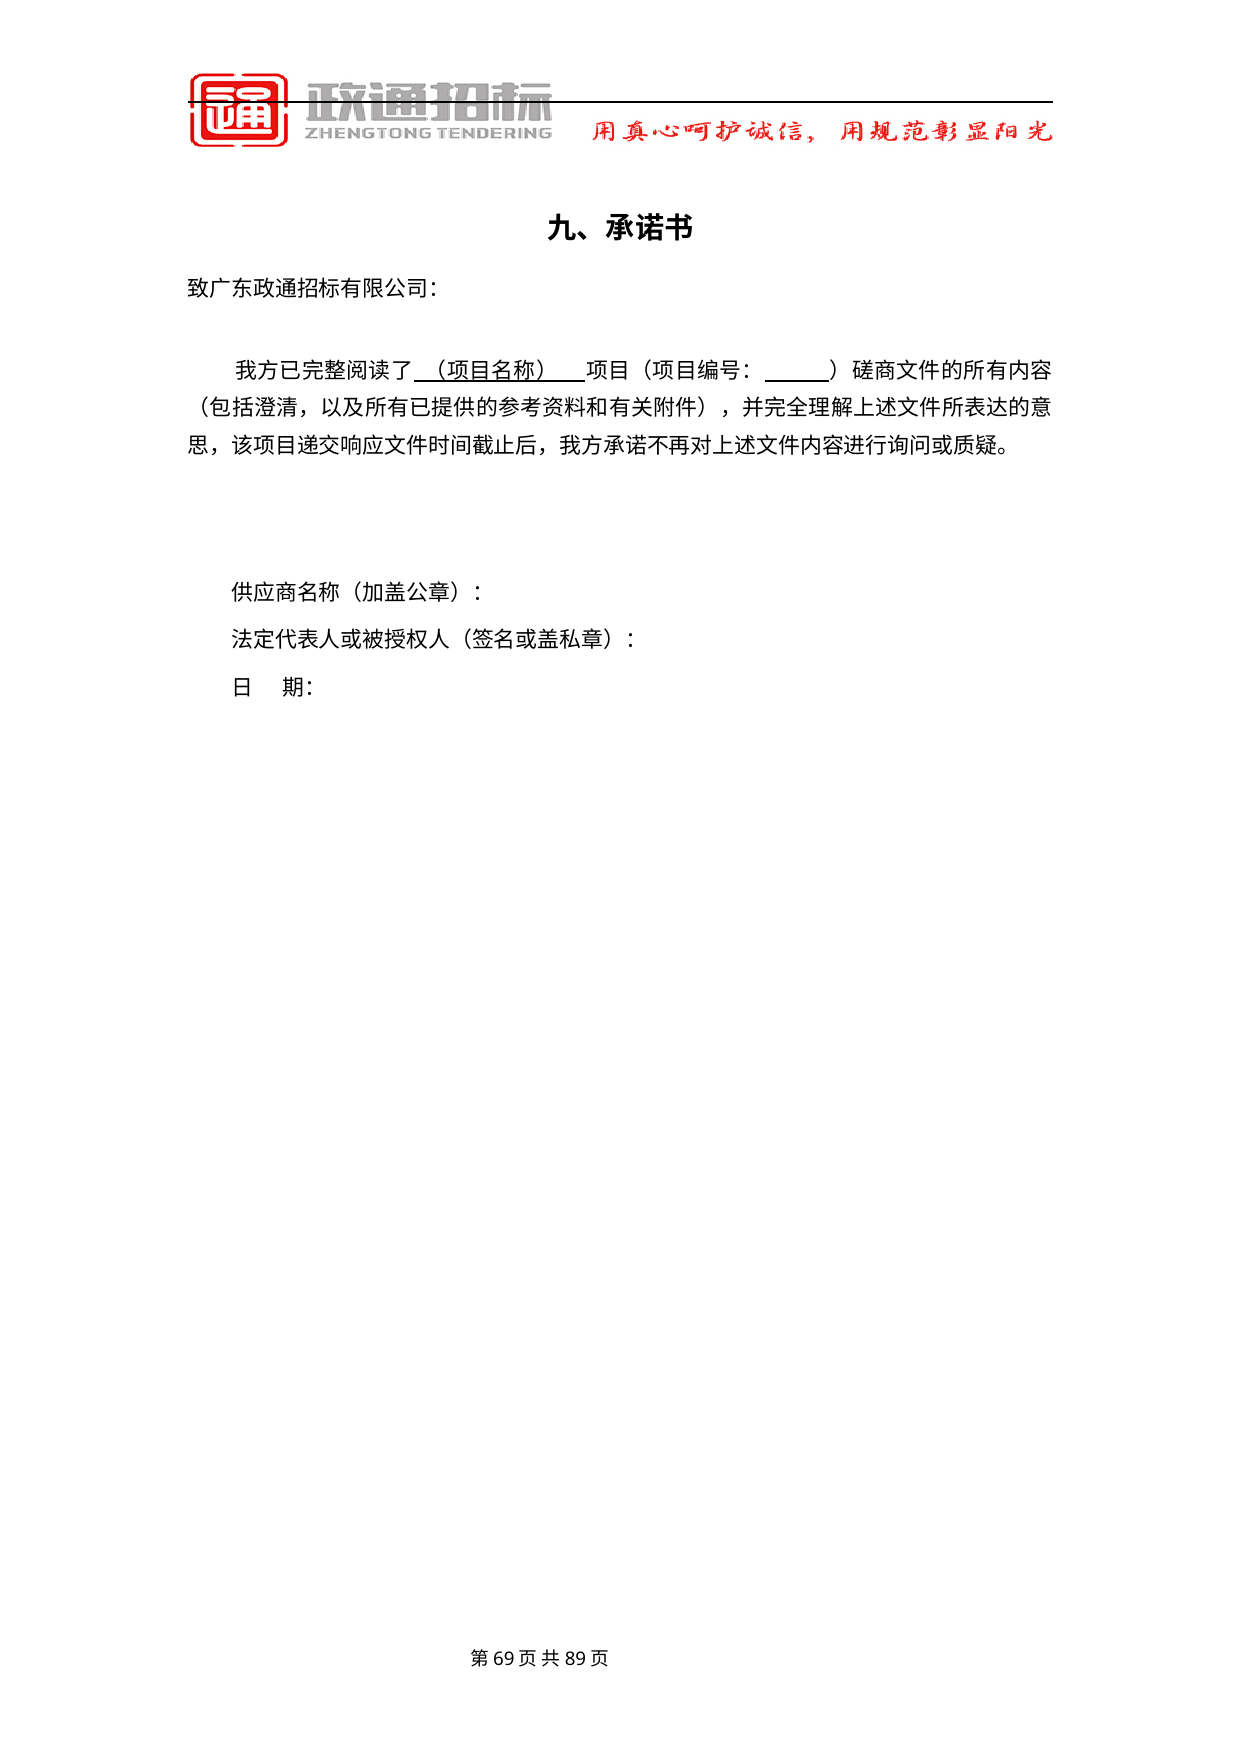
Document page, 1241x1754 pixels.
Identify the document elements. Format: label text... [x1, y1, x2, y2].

text 法定代表人或被授权人（签名或盖私章）： [187, 622, 994, 654]
text 我方已完整阅读了 （项目名称） 项目（项目编号： ）磋商文件的所有内容（包括澄清，以及所有已提供的参考资料和有关附件），并完全理解上述文件所表达的意思，该项目递交响应文件时间截止后，我方承诺不再对上述文件内容进行询问或质疑。 [187, 350, 1053, 537]
text 供应商名称（加盖公章）： [187, 575, 994, 607]
picture [188, 73, 1053, 101]
subtitle 九、承诺书 [187, 204, 1053, 247]
text 致广东政通招标有限公司： [187, 268, 1053, 305]
picture [188, 103, 1053, 147]
text 日 期： [187, 670, 994, 702]
